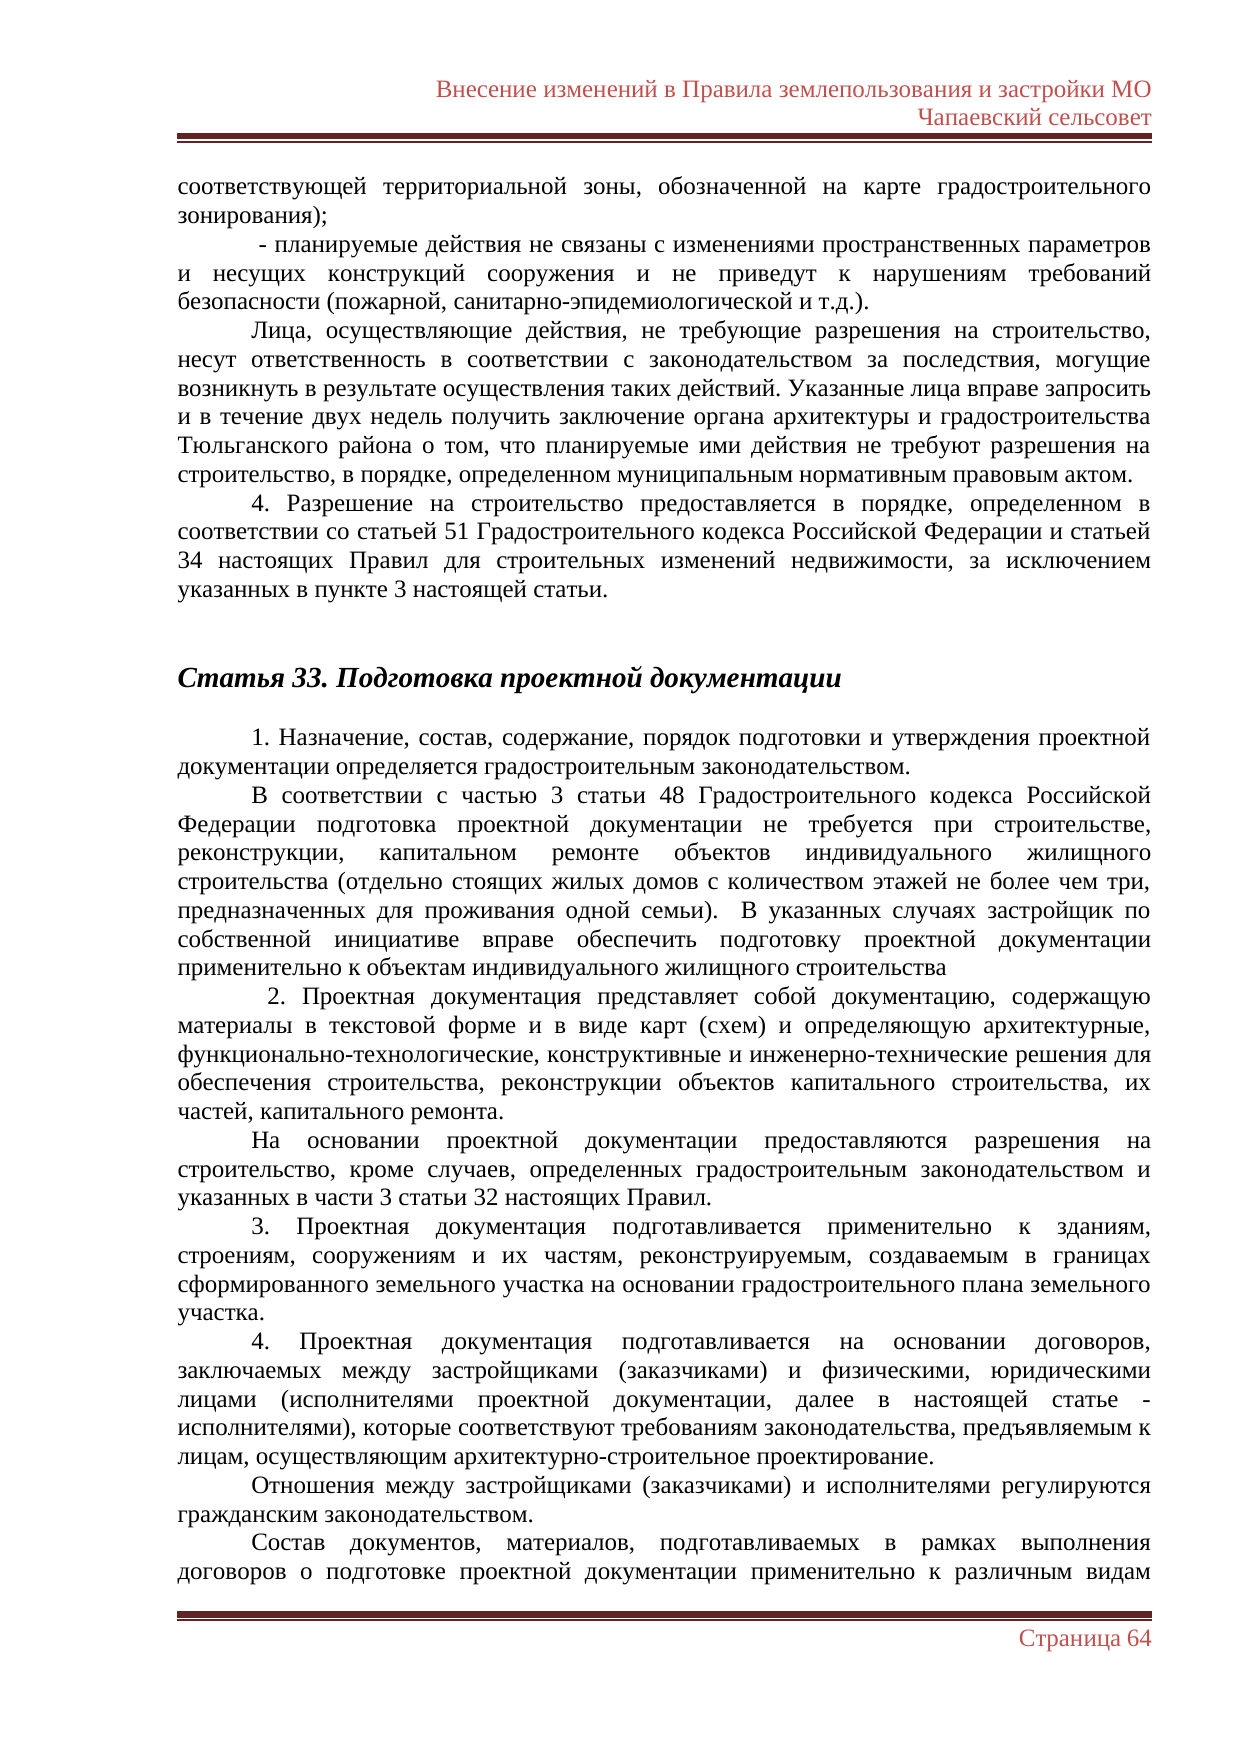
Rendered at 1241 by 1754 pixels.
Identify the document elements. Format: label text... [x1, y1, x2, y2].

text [177, 1527, 1152, 1585]
text 2. Проектная документация представляет собой документацию, содержащую материалы в текстовой форме и в виде карт (схем) и определяющую архитектурные, функционально-технологические, конструктивные и инженерно-технические решения для обеспечения строительства, реконструкции объектов капитального строительства, их частей, капитального ремонта. [177, 981, 1152, 1125]
text На основании проектной документации предоставляются разрешения на строительство, кроме случаев, определенных градостроительным законодательством и указанных в части 3 статьи 32 настоящих Правил. [177, 1125, 1152, 1211]
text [177, 171, 1152, 229]
text - планируемые действия не связаны с изменениями пространственных параметров и несущих конструкций сооружения и не приведут к нарушениям требований безопасности (пожарной, санитарно-эпидемиологической и т.д.). [177, 229, 1152, 315]
text 4. Проектная документация подготавливается на основании договоров, заключаемых между застройщиками (заказчиками) и физическими, юридическими лицами (исполнителями проектной документации, далее в настоящей статье - исполнителями), которые соответствуют требованиям законодательства, предъявляемым к лицам, осуществляющим архитектурно-строительное проектирование. [177, 1326, 1152, 1470]
subtitle Статья 33. Подготовка проектной документации [177, 660, 1152, 694]
text Отношения между застройщиками (заказчиками) и исполнителями регулируются гражданским законодательством. [177, 1470, 1152, 1527]
text 3. Проектная документация подготавливается применительно к зданиям, строениям, сооружениям и их частям, реконструируемым, создаваемым в границах сформированного земельного участка на основании градостроительного плана земельного участка. [177, 1211, 1152, 1326]
text В соответствии с частью 3 статьи 48 Градостроительного кодекса Российской Федерации подготовка проектной документации не требуется при строительстве, реконструкции, капитальном ремонте объектов индивидуального жилищного строительства (отдельно стоящих жилых домов с количеством этажей не более чем три, предназначенных для проживания одной семьи). В указанных случаях застройщик по собственной инициативе вправе обеспечить подготовку проектной документации применительно к объектам индивидуального жилищного строительства [177, 780, 1152, 981]
text Лица, осуществляющие действия, не требующие разрешения на строительство, несут ответственность в соответствии с законодательством за последствия, могущие возникнуть в результате осуществления таких действий. Указанные лица вправе запросить и в течение двух недель получить заключение органа архитектуры и градостроительства Тюльганского района о том, что планируемые ими действия не требуют разрешения на строительство, в порядке, определенном муниципальным нормативным правовым актом. [177, 315, 1152, 488]
text 4. Разрешение на строительство предоставляется в порядке, определенном в соответствии со статьей 51 Градостроительного кодекса Российской Федерации и статьей 34 настоящих Правил для строительных изменений недвижимости, за исключением указанных в пункте 3 настоящей статьи. [177, 488, 1152, 603]
text 1. Назначение, состав, содержание, порядок подготовки и утверждения проектной документации определяется градостроительным законодательством. [177, 722, 1152, 780]
